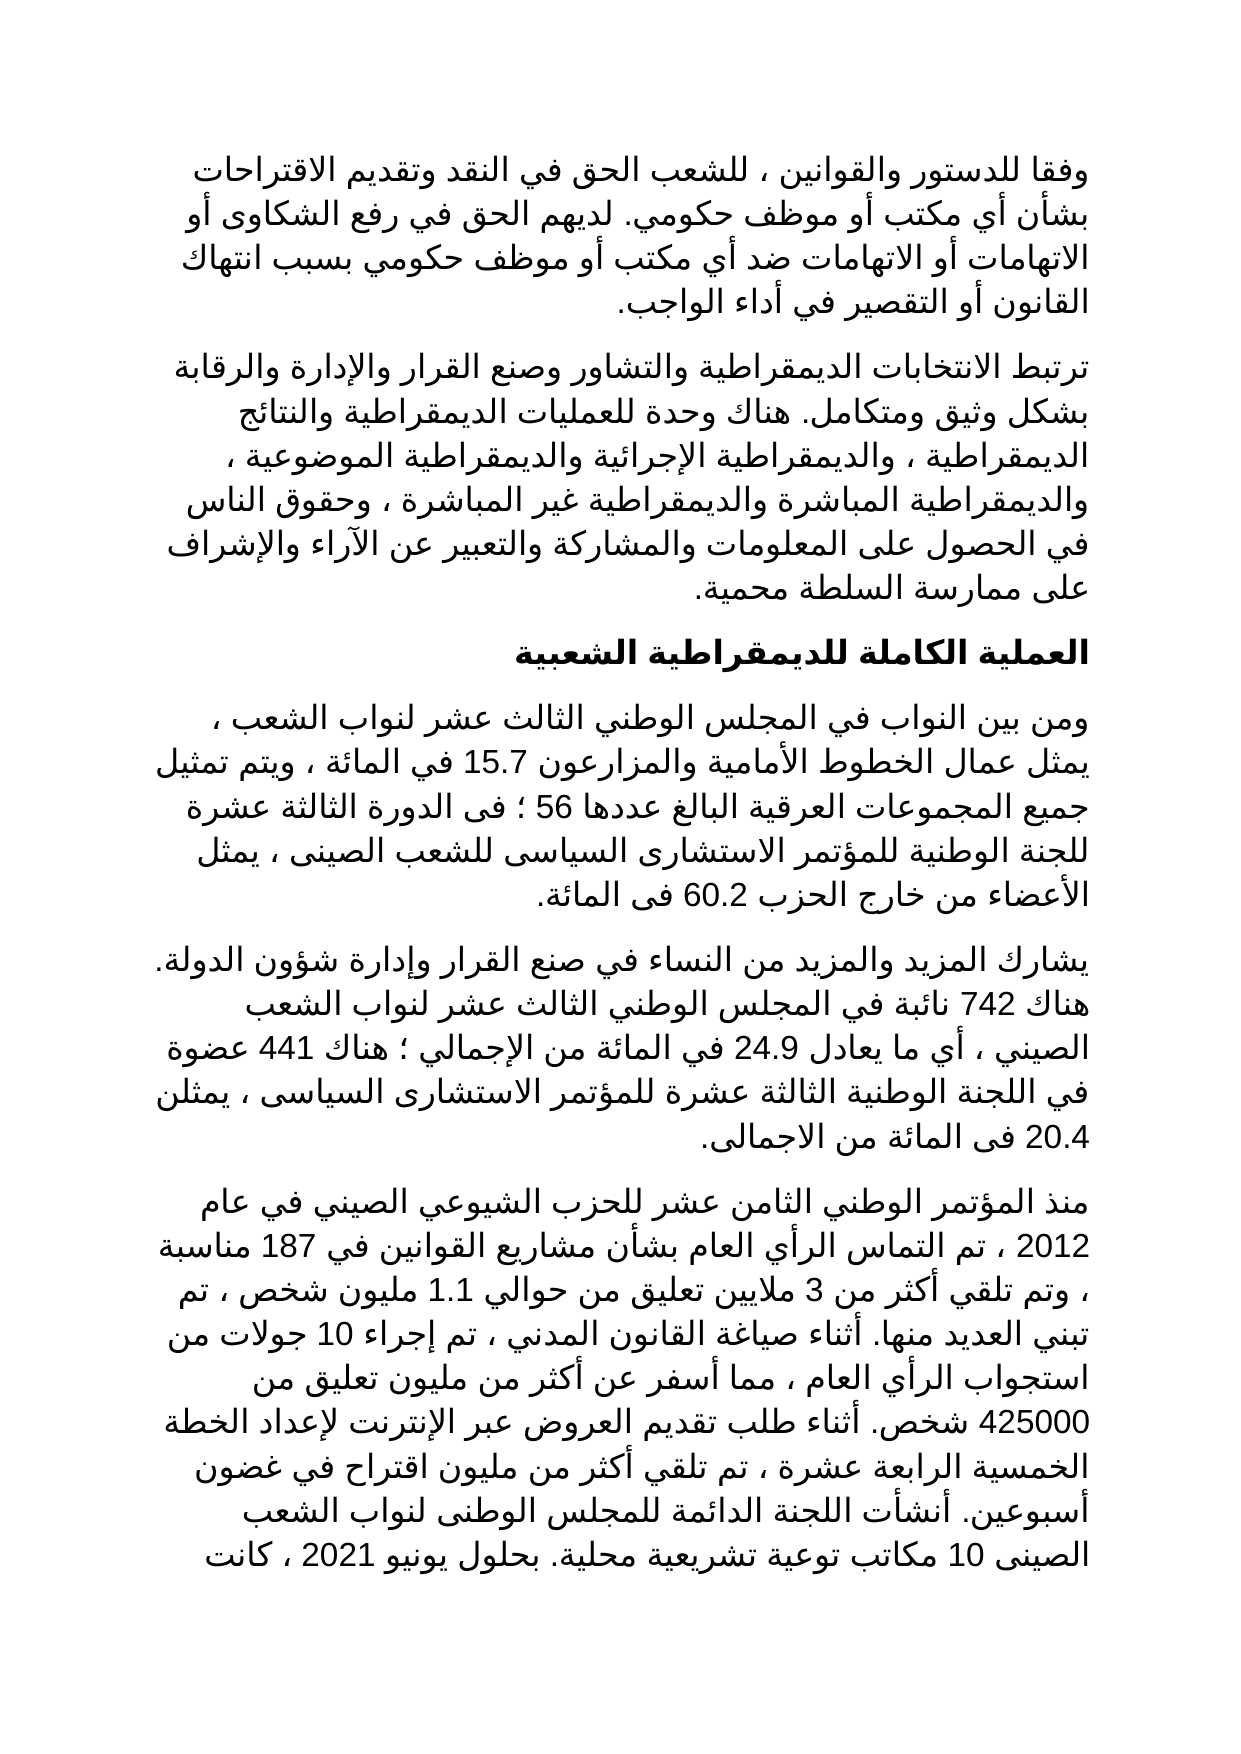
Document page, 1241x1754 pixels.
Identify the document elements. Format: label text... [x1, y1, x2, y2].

text يشارك المزيد والمزيد من النساء في صنع القرار وإدارة شؤون الدولة. هناك 742 نائبة في المجلس الوطني الثالث عشر لنواب الشعب الصيني ، أي ما يعادل 24.9 في المائة من الإجمالي ؛ هناك 441 عضوة في اللجنة الوطنية الثالثة عشرة للمؤتمر الاستشارى السياسى ، يمثلن 20.4 فى المائة من الاجمالى. [150, 940, 1090, 1155]
text ترتبط الانتخابات الديمقراطية والتشاور وصنع القرار والإدارة والرقابة بشكل وثيق ومتكامل. هناك وحدة للعمليات الديمقراطية والنتائج الديمقراطية ، والديمقراطية الإجرائية والديمقراطية الموضوعية ، والديمقراطية المباشرة والديمقراطية غير المباشرة ، وحقوق الناس في الحصول على المعلومات والمشاركة والتعبير عن الآراء والإشراف على ممارسة السلطة محمية. [150, 347, 1090, 607]
text وفقا للدستور والقوانين ، للشعب الحق في النقد وتقديم الاقتراحات بشأن أي مكتب أو موظف حكومي. لديهم الحق في رفع الشكاوى أو الاتهامات أو الاتهامات ضد أي مكتب أو موظف حكومي بسبب انتهاك القانون أو التقصير في أداء الواجب. [150, 150, 1090, 321]
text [150, 1182, 1090, 1573]
text العملية الكاملة للديمقراطية الشعبية [150, 633, 1090, 672]
text ومن بين النواب في المجلس الوطني الثالث عشر لنواب الشعب ، يمثل عمال الخطوط الأمامية والمزارعون 15.7 في المائة ، ويتم تمثيل جميع المجموعات العرقية البالغ عددها 56 ؛ فى الدورة الثالثة عشرة للجنة الوطنية للمؤتمر الاستشارى السياسى للشعب الصينى ، يمثل الأعضاء من خارج الحزب 60.2 فى المائة. [150, 698, 1090, 913]
